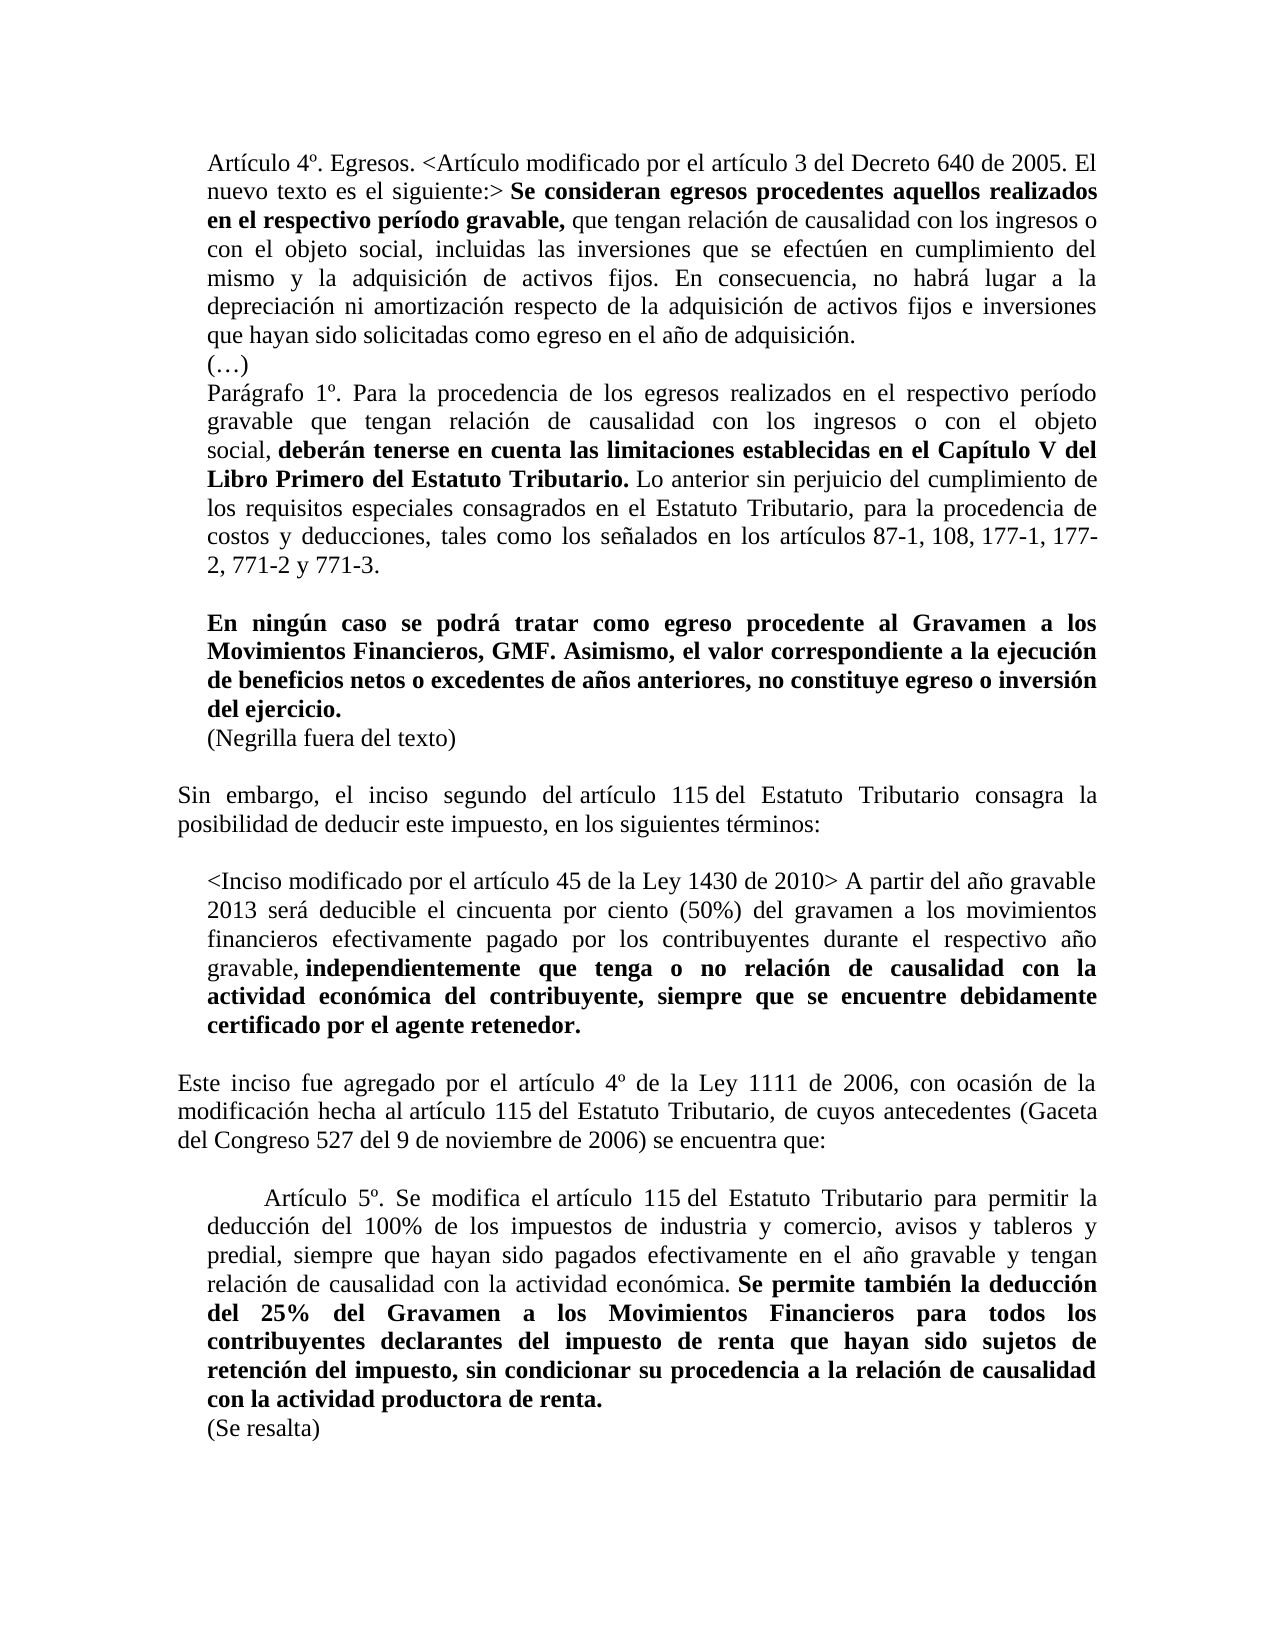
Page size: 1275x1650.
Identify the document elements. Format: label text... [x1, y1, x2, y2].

text (Negrilla fuera del texto) [207, 723, 1098, 751]
text Artículo 4º. Egresos. <Artículo modificado por el artículo 3 del Decreto 640 de 2005. El nuevo texto es el siguiente:> Se consideran egresos procedentes aquellos realizados en el respectivo período gravable, que tengan relación de causalidad con los ingresos o con el objeto social, incluidas las inversiones que se efectúen en cumplimiento del mismo y la adquisición de activos fijos. En consecuencia, no habrá lugar a la depreciación ni amortización respecto de la adquisición de activos fijos e inversiones que hayan sido solicitadas como egreso en el año de adquisición. [207, 148, 1098, 349]
text  Artículo 5º. Se modifica el artículo 115 del Estatuto Tributario para permitir la deducción del 100% de los impuestos de industria y comercio, avisos y tableros y predial, siempre que hayan sido pagados efectivamente en el año gravable y tengan relación de causalidad con la actividad económica. Se permite también la deducción del 25% del Gravamen a los Movimientos Financieros para todos los contribuyentes declarantes del impuesto de renta que hayan sido sujetos de retención del impuesto, sin condicionar su procedencia a la relación de causalidad con la actividad productora de renta. [207, 1183, 1098, 1413]
text Este inciso fue agregado por el artículo 4º de la Ley 1111 de 2006, con ocasión de la modificación hecha al artículo 115 del Estatuto Tributario, de cuyos antecedentes (Gaceta del Congreso 527 del 9 de noviembre de 2006) se encuentra que: [177, 1068, 1098, 1154]
text Parágrafo 1º. Para la procedencia de los egresos realizados en el respectivo período gravable que tengan relación de causalidad con los ingresos o con el objeto social, deberán tenerse en cuenta las limitaciones establecidas en el Capítulo V del Libro Primero del Estatuto Tributario. Lo anterior sin perjuicio del cumplimiento de los requisitos especiales consagrados en el Estatuto Tributario, para la procedencia de costos y deducciones, tales como los señalados en los artículos 87-1, 108, 177-1, 177-2, 771-2 y 771-3. [207, 378, 1098, 579]
text En ningún caso se podrá tratar como egreso procedente al Gravamen a los Movimientos Financieros, GMF. Asimismo, el valor correspondiente a la ejecución de beneficios netos o excedentes de años anteriores, no constituye egreso o inversión del ejercicio. [207, 608, 1098, 723]
text (Se resalta) [207, 1413, 1098, 1441]
text Sin embargo, el inciso segundo del artículo 115 del Estatuto Tributario consagra la posibilidad de deducir este impuesto, en los siguientes términos: [177, 780, 1098, 838]
text <Inciso modificado por el artículo 45 de la Ley 1430 de 2010> A partir del año gravable 2013 será deducible el cincuenta por ciento (50%) del gravamen a los movimientos financieros efectivamente pagado por los contribuyentes durante el respectivo año gravable, independientemente que tenga o no relación de causalidad con la actividad económica del contribuyente, siempre que se encuentre debidamente certificado por el agente retenedor. [207, 866, 1098, 1039]
text (…) [207, 349, 1098, 378]
